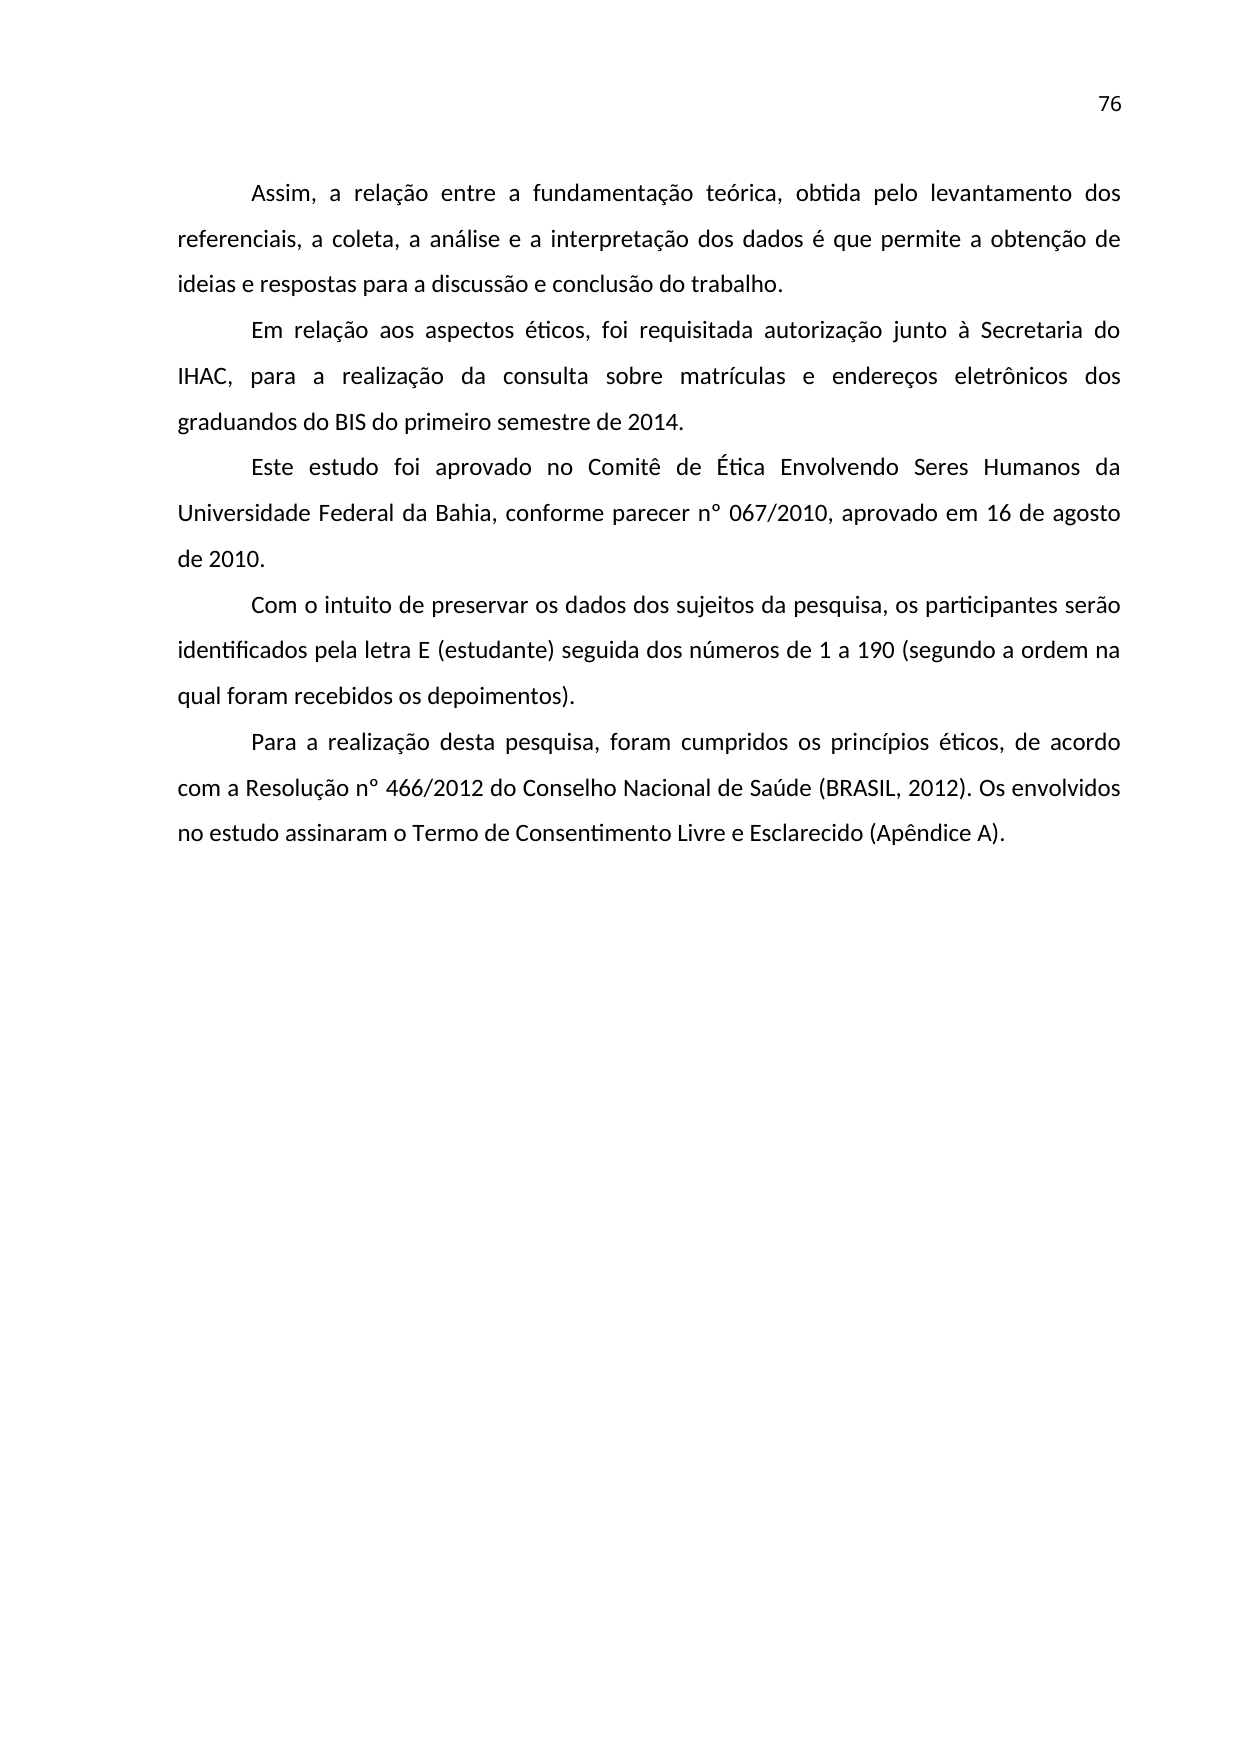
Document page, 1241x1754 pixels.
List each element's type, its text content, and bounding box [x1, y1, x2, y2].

text Em relação aos aspectos éticos, foi requisitada autorização junto à Secretaria do IHAC, para a realização da consulta sobre matrículas e endereços eletrônicos dos graduandos do BIS do primeiro semestre de 2014. [177, 314, 1122, 436]
text Para a realização desta pesquisa, foram cumpridos os princípios éticos, de acordo com a Resolução nº 466/2012 do Conselho Nacional de Saúde (BRASIL, 2012). Os envolvidos no estudo assinaram o Termo de Consentimento Livre e Esclarecido (Apêndice A). [177, 726, 1122, 848]
text Com o intuito de preservar os dados dos sujeitos da pesquisa, os participantes serão identificados pela letra E (estudante) seguida dos números de 1 a 190 (segundo a ordem na qual foram recebidos os depoimentos). [177, 589, 1122, 711]
text Assim, a relação entre a fundamentação teórica, obtida pelo levantamento dos referenciais, a coleta, a análise e a interpretação dos dados é que permite a obtenção de ideias e respostas para a discussão e conclusão do trabalho. [177, 177, 1122, 299]
text Este estudo foi aprovado no Comitê de Ética Envolvendo Seres Humanos da Universidade Federal da Bahia, conforme parecer nº 067/2010, aprovado em 16 de agosto de 2010. [177, 452, 1122, 573]
